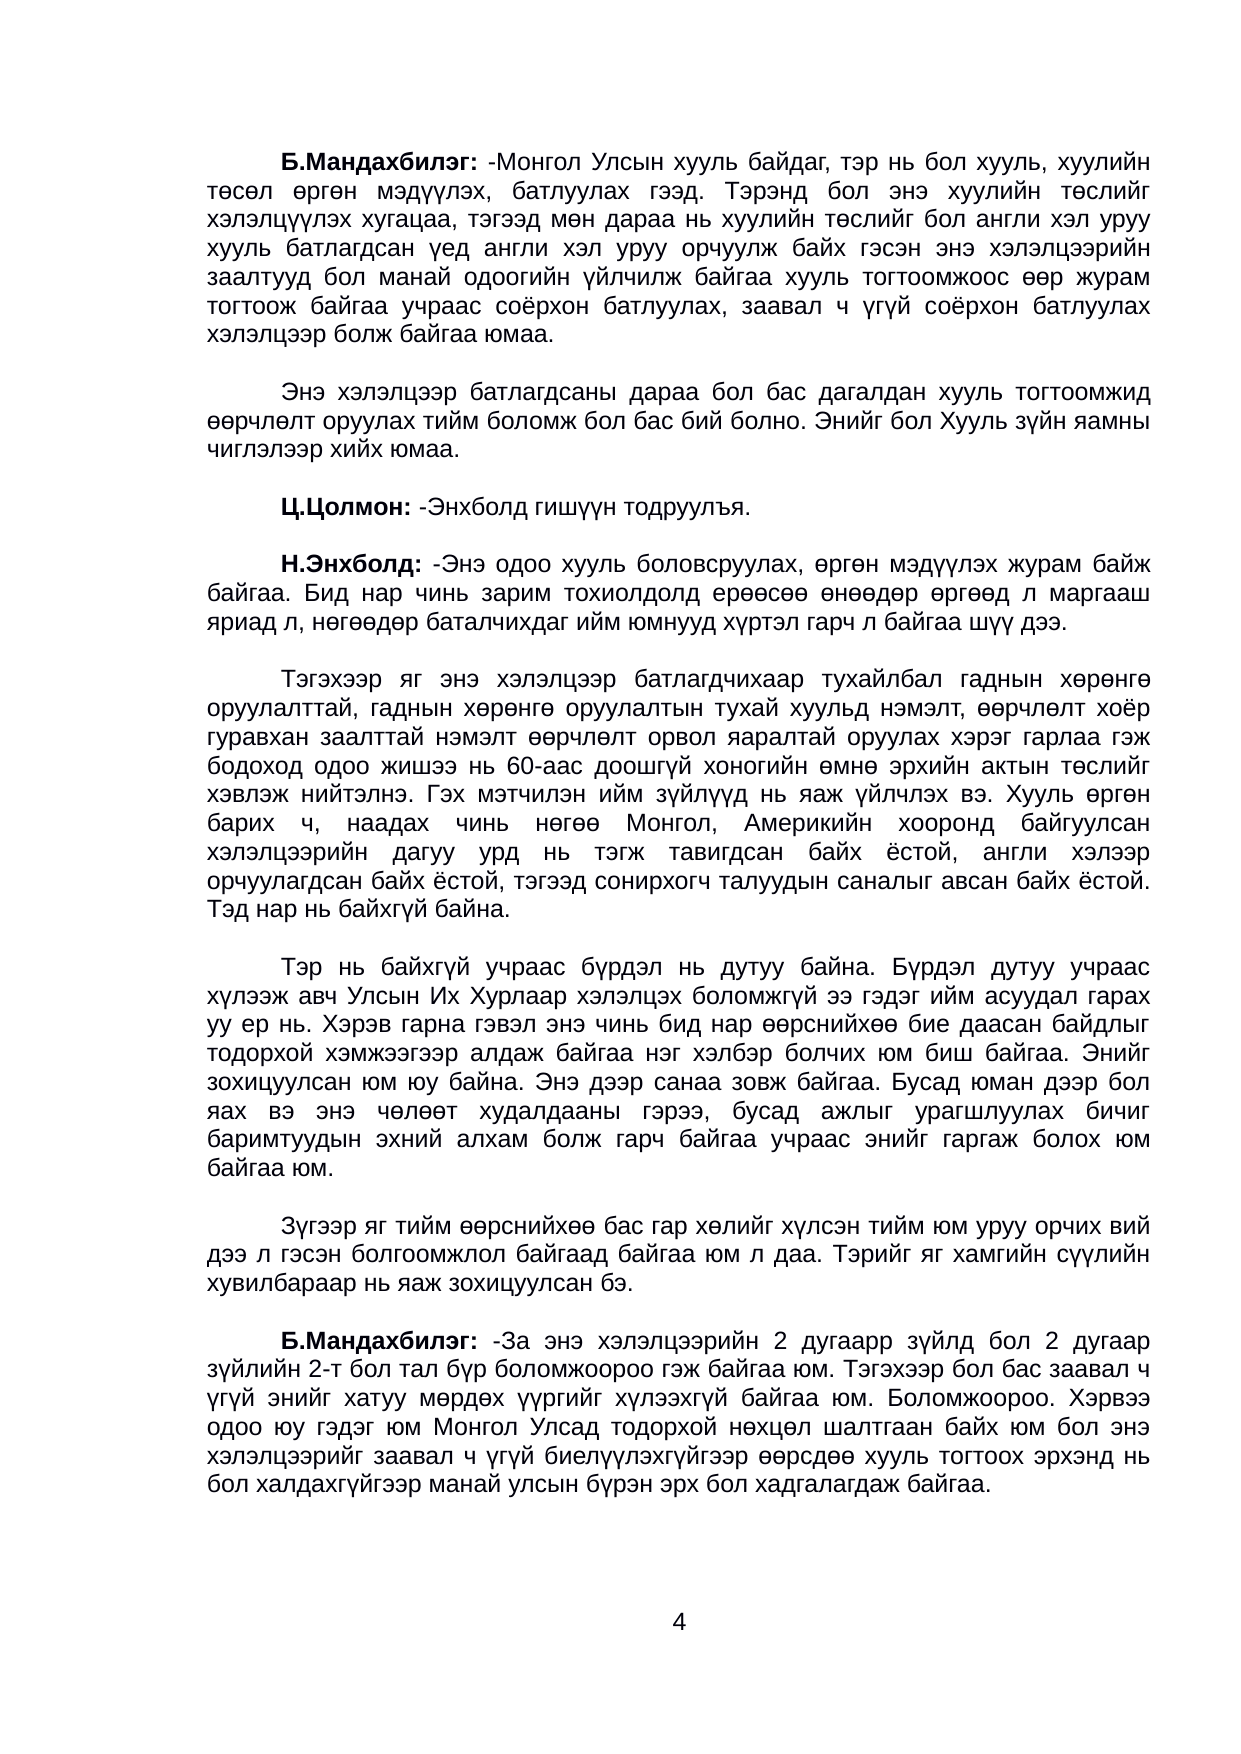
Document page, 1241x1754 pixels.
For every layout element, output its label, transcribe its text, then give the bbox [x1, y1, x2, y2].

text Б.Мандахбилэг: -Монгол Улсын хууль байдаг, тэр нь бол хууль, хуулийн төсөл өргөн мэдүүлэх, батлуулах гээд. Тэрэнд бол энэ хуулийн төслийг хэлэлцүүлэх хугацаа, тэгээд мөн дараа нь хуулийн төслийг бол англи хэл уруу хууль батлагдсан үед англи хэл уруу орчуулж байх гэсэн энэ хэлэлцээрийн заалтууд бол манай одоогийн үйлчилж байгаа хууль тогтоомжоос өөр журам тогтоож байгаа учраас соёрхон батлуулах, заавал ч үгүй соёрхон батлуулах хэлэлцээр болж байгаа юмаа. [207, 147, 1152, 348]
text Ц.Цолмон: -Энхболд гишүүн тодруулъя. [207, 492, 1152, 521]
text Зүгээр яг тийм өөрснийхөө бас гар хөлийг хүлсэн тийм юм уруу орчих вий дээ л гэсэн болгоомжлол байгаад байгаа юм л даа. Тэрийг яг хамгийн сүүлийн хувилбараар нь яаж зохицуулсан бэ. [207, 1211, 1152, 1297]
text Н.Энхболд: -Энэ одоо хууль боловсруулах, өргөн мэдүүлэх журам байж байгаа. Бид нар чинь зарим тохиолдолд ерөөсөө өнөөдөр өргөөд л маргааш яриад л, нөгөөдөр баталчихдаг ийм юмнууд хүртэл гарч л байгаа шүү дээ. [207, 549, 1152, 636]
text Энэ хэлэлцээр батлагдсаны дараа бол бас дагалдан хууль тогтоомжид өөрчлөлт оруулах тийм боломж бол бас бий болно. Энийг бол Хууль зүйн яамны чиглэлээр хийх юмаа. [207, 377, 1152, 463]
text Б.Мандахбилэг: -За энэ хэлэлцээрийн 2 дугаарр зүйлд бол 2 дугаар зүйлийн 2-т бол тал бүр боломжоороо гэж байгаа юм. Тэгэхээр бол бас заавал ч үгүй энийг хатуу мөрдөх үүргийг хүлээхгүй байгаа юм. Боломжоороо. Хэрвээ одоо юу гэдэг юм Монгол Улсад тодорхой нөхцөл шалтгаан байх юм бол энэ хэлэлцээрийг заавал ч үгүй биелүүлэхгүйгээр өөрсдөө хууль тогтоох эрхэнд нь бол халдахгүйгээр манай улсын бүрэн эрх бол хадгалагдаж байгаа. [207, 1326, 1152, 1498]
text Тэр нь байхгүй учраас бүрдэл нь дутуу байна. Бүрдэл дутуу учраас хүлээж авч Улсын Их Хурлаар хэлэлцэх боломжгүй ээ гэдэг ийм асуудал гарах уу ер нь. Хэрэв гарна гэвэл энэ чинь бид нар өөрснийхөө бие даасан байдлыг тодорхой хэмжээгээр алдаж байгаа нэг хэлбэр болчих юм биш байгаа. Энийг зохицуулсан юм юу байна. Энэ дээр санаа зовж байгаа. Бусад юман дээр бол яах вэ энэ чөлөөт худалдааны гэрээ, бусад ажлыг урагшлуулах бичиг баримтуудын эхний алхам болж гарч байгаа учраас энийг гаргаж болох юм байгаа юм. [207, 952, 1152, 1182]
text Тэгэхээр яг энэ хэлэлцээр батлагдчихаар тухайлбал гаднын хөрөнгө оруулалттай, гаднын хөрөнгө оруулалтын тухай хуульд нэмэлт, өөрчлөлт хоёр гуравхан заалттай нэмэлт өөрчлөлт орвол яаралтай оруулах хэрэг гарлаа гэж бодоход одоо жишээ нь 60-аас доошгүй хоногийн өмнө эрхийн актын төслийг хэвлэж нийтэлнэ. Гэх мэтчилэн ийм зүйлүүд нь яаж үйлчлэх вэ. Хууль өргөн барих ч, наадах чинь нөгөө Монгол, Америкийн хооронд байгуулсан хэлэлцээрийн дагуу урд нь тэгж тавигдсан байх ёстой, англи хэлээр орчуулагдсан байх ёстой, тэгээд сонирхогч талуудын саналыг авсан байх ёстой. Тэд нар нь байхгүй байна. [207, 664, 1152, 923]
